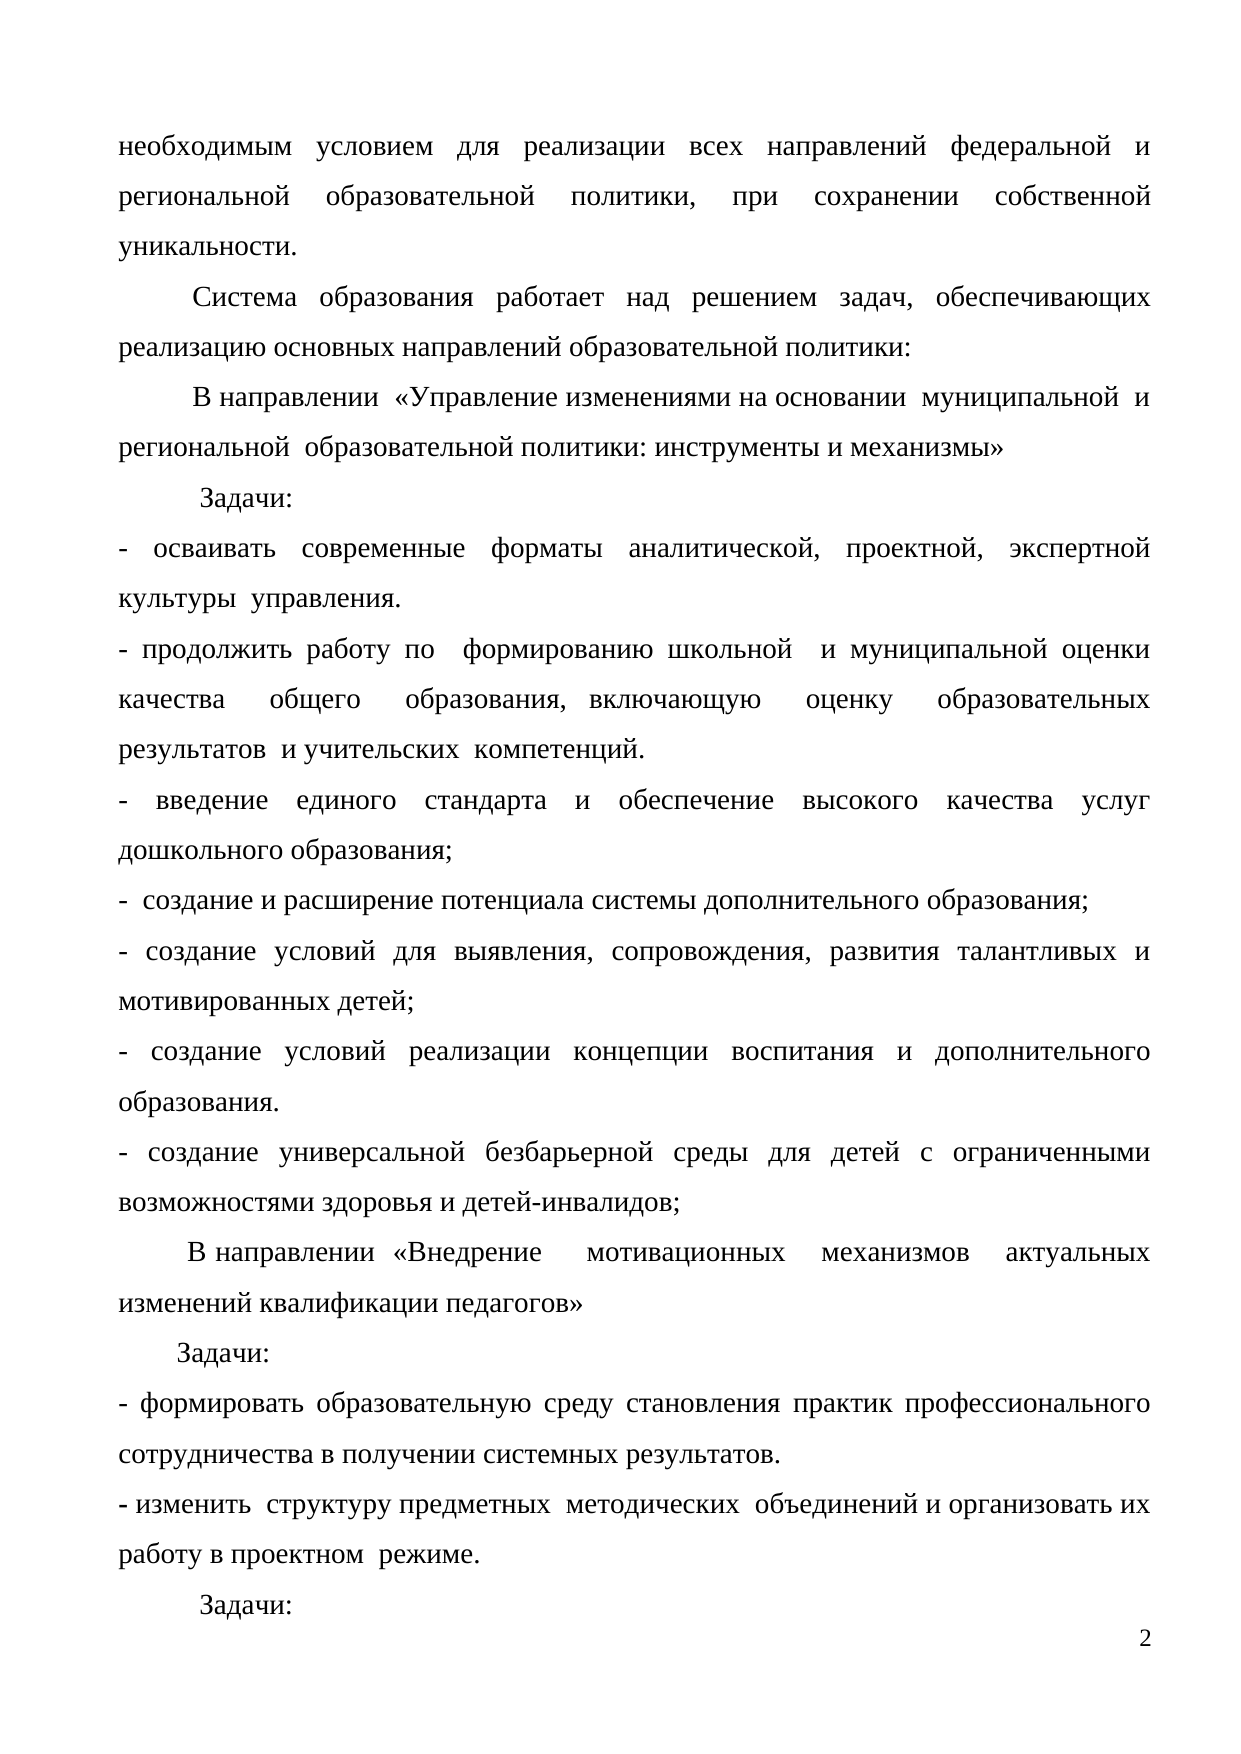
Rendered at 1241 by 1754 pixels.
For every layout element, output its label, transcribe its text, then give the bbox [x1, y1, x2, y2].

text В направлении «Управление изменениями на основании муниципальной и региональной образовательной политики: инструменты и механизмы» [118, 379, 1152, 463]
text Система образования работает над решением задач, обеспечивающих реализацию основных направлений образовательной политики: [118, 279, 1152, 362]
text - осваивать современные форматы аналитической, проектной, экспертной культуры управления. [118, 530, 1152, 614]
text - создание условий для выявления, сопровождения, развития талантливых и мотивированных детей; [118, 933, 1152, 1017]
text Задачи: [118, 1587, 1152, 1620]
text - создание и расширение потенциала системы дополнительного образования; [118, 882, 1152, 916]
text - создание условий реализации концепции воспитания и дополнительного образования. [118, 1033, 1152, 1117]
text - формировать образовательную среду становления практик профессионального сотрудничества в получении системных результатов. [118, 1386, 1152, 1469]
text Задачи: [118, 480, 1152, 513]
text - изменить структуру предметных методических объединений и организовать их работу в проектном режиме. [118, 1486, 1152, 1570]
text - введение единого стандарта и обеспечение высокого качества услуг дошкольного образования; [118, 782, 1152, 866]
text - создание универсальной безбарьерной среды для детей с ограниченными возможностями здоровья и детей-инвалидов; [118, 1134, 1152, 1218]
text В направлении «Внедрение мотивационных механизмов актуальных изменений квалификации педагогов» [118, 1234, 1152, 1318]
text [118, 128, 1152, 262]
text - продолжить работу по формированию школьной и муниципальной оценки качества общего образования, включающую оценку образовательных результатов и учительских компетенций. [118, 631, 1152, 765]
text Задачи: [118, 1335, 1152, 1369]
